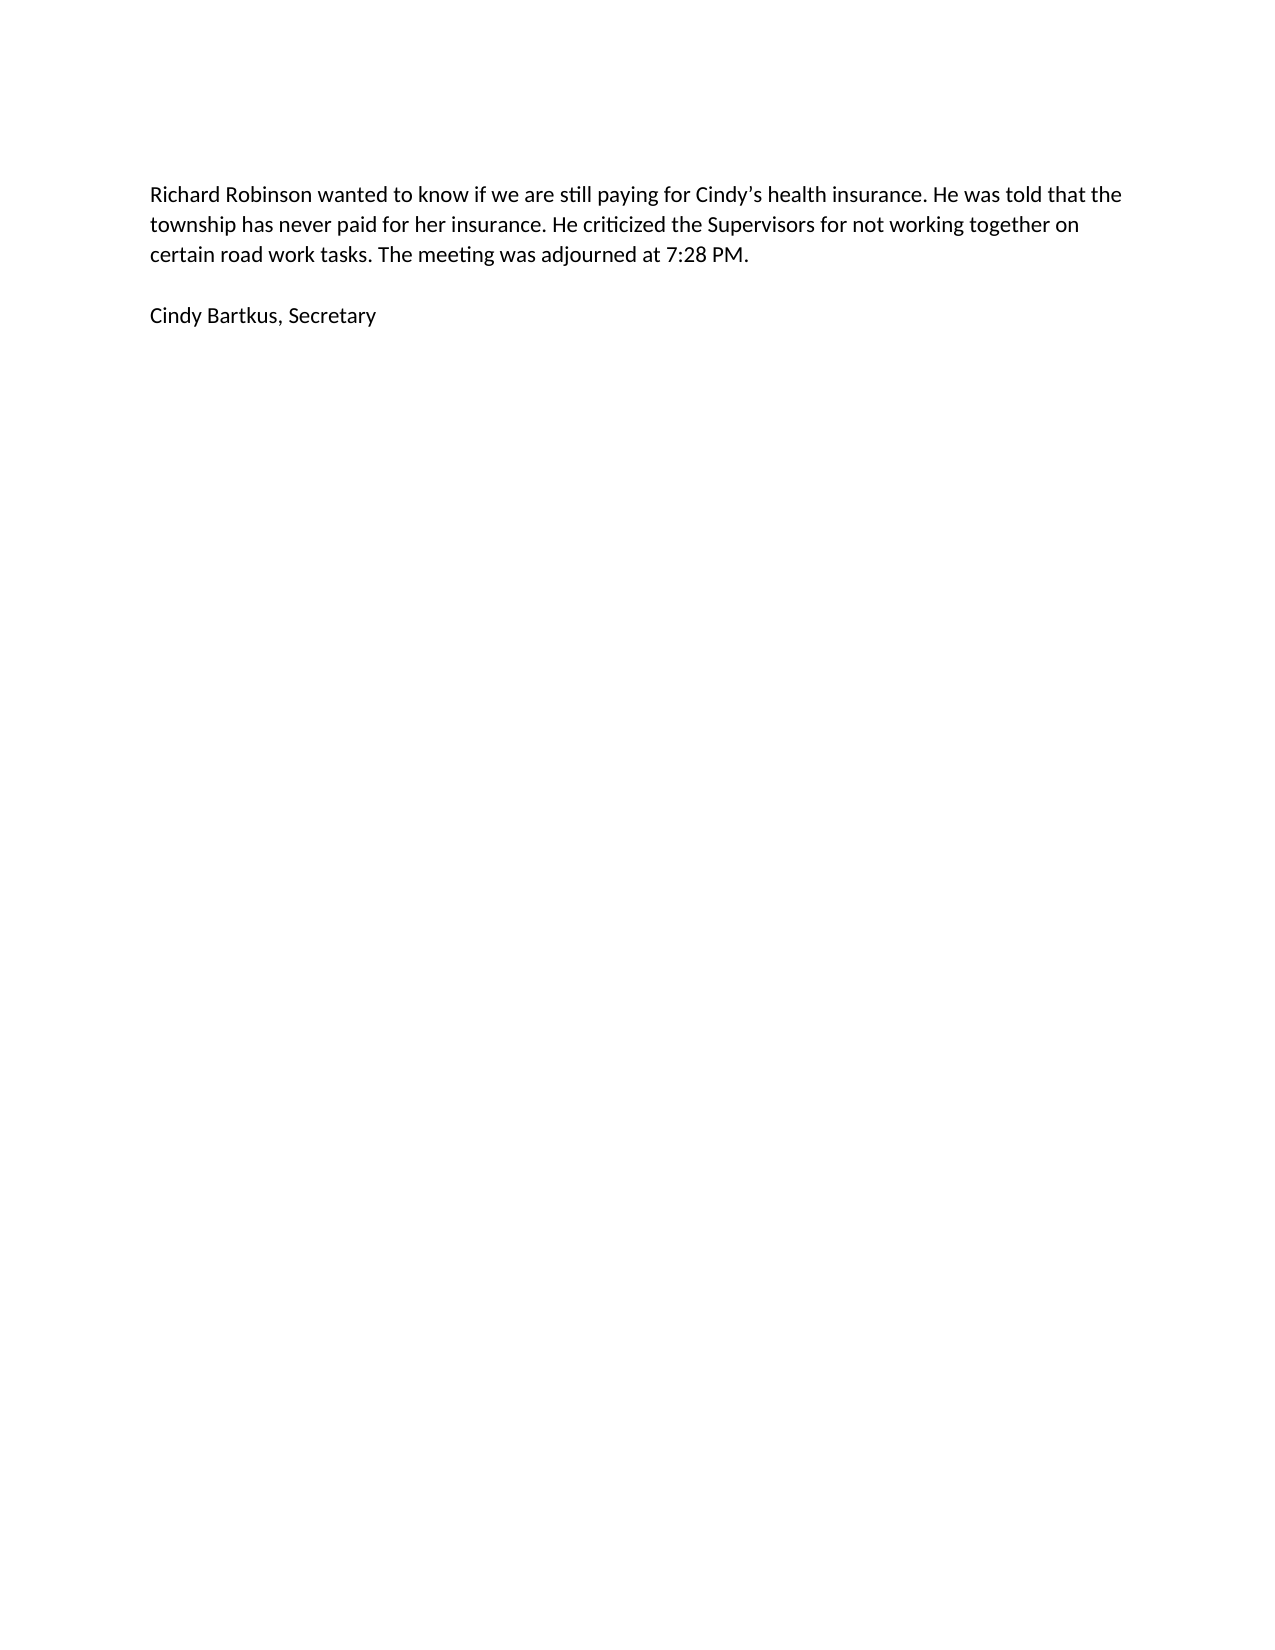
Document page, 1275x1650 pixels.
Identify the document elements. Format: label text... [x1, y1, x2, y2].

text Richard Robinson wanted to know if we are still paying for Cindy’s health insurance. He was told that the township has never paid for her insurance. He criticized the Supervisors for not working together on certain road work tasks. The meeting was adjourned at 7:28 PM. [150, 180, 1125, 269]
text Cindy Bartkus, Secretary [150, 301, 1125, 329]
